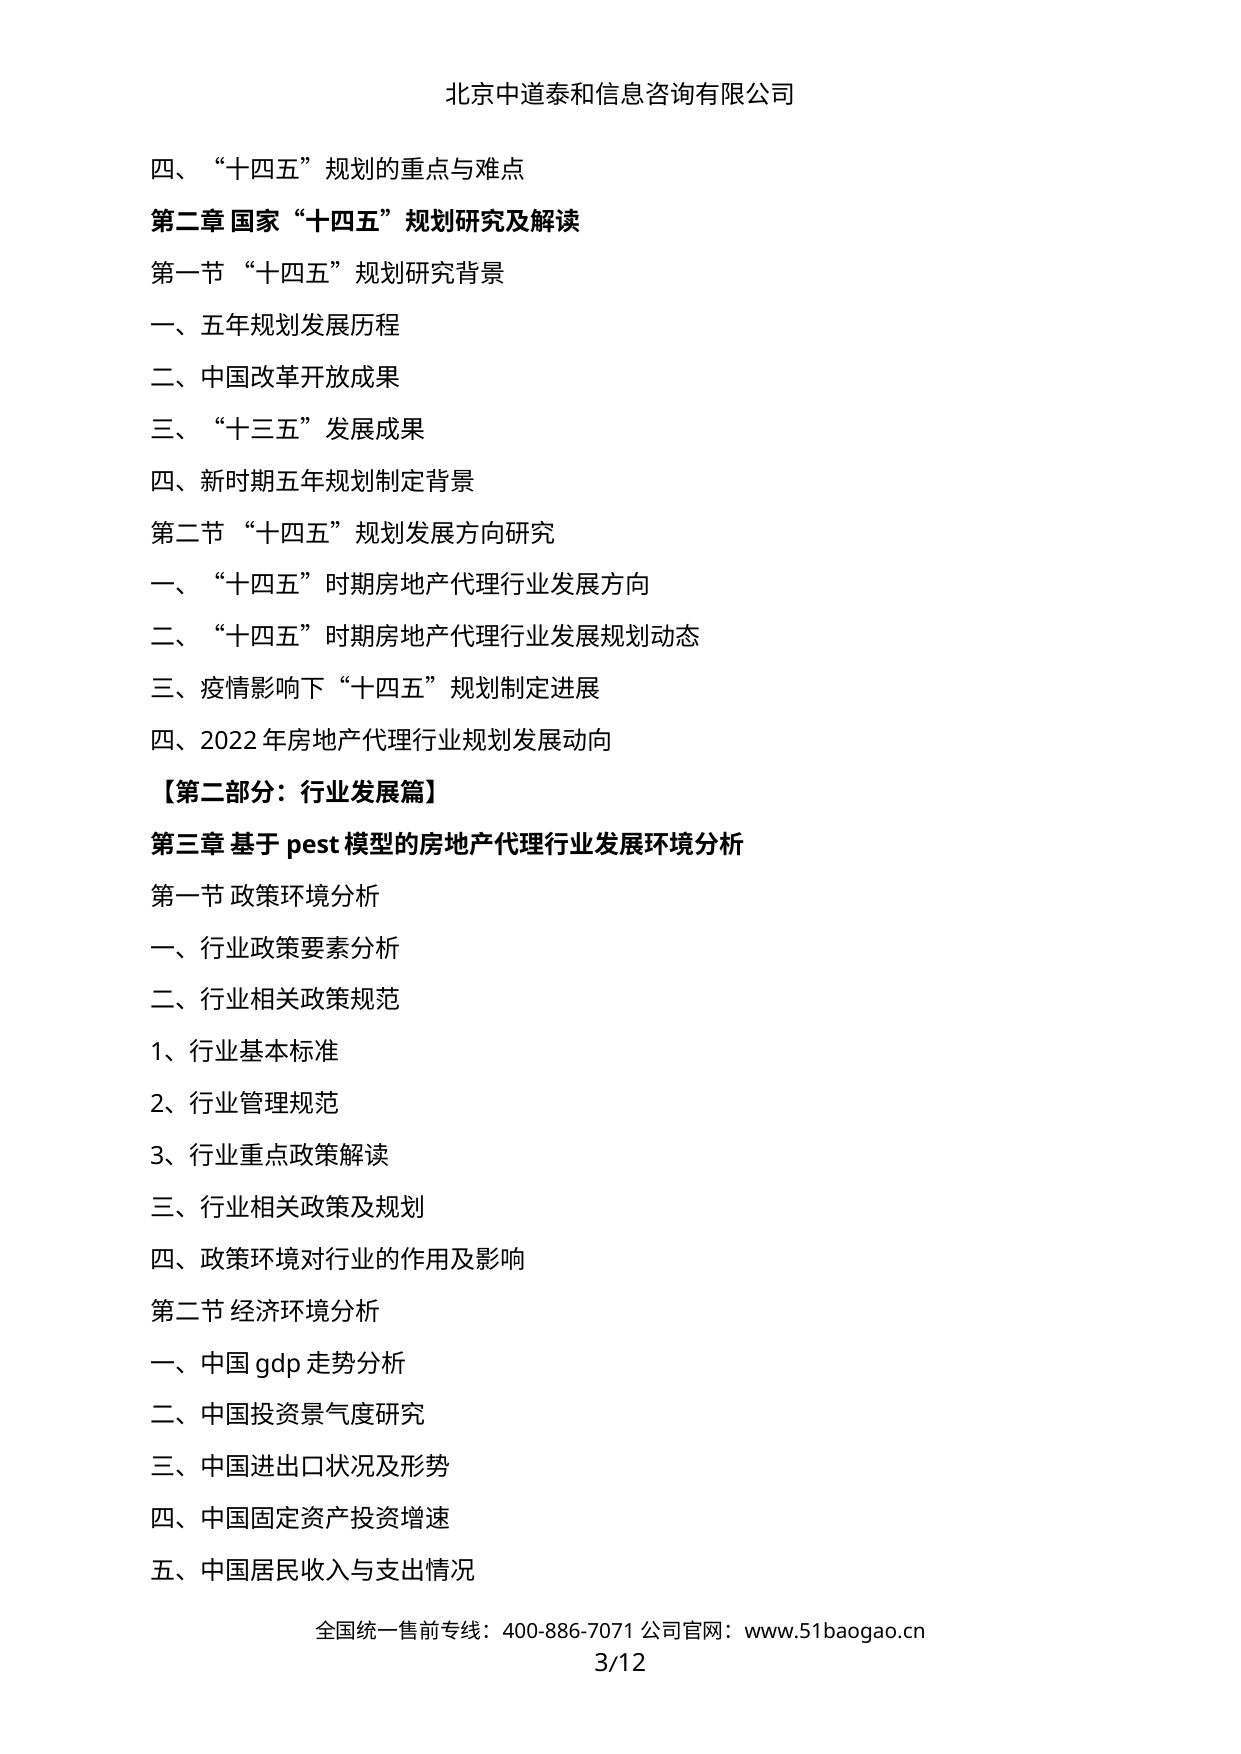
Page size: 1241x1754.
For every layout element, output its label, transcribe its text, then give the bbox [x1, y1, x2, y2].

text 第二节 “十四五”规划发展方向研究 [150, 513, 1090, 549]
text 第二节 经济环境分析 [150, 1291, 1090, 1327]
text 一、中国gdp走势分析 [150, 1343, 1090, 1379]
text 三、中国进出口状况及形势 [150, 1447, 1090, 1483]
text 第一节 政策环境分析 [150, 876, 1090, 912]
text 四、新时期五年规划制定背景 [150, 461, 1090, 497]
text 二、中国投资景气度研究 [150, 1395, 1090, 1431]
text 二、行业相关政策规范 [150, 980, 1090, 1016]
text 第一节 “十四五”规划研究背景 [150, 254, 1090, 290]
text 一、“十四五”时期房地产代理行业发展方向 [150, 565, 1090, 601]
text 2、行业管理规范 [150, 1084, 1090, 1120]
text 三、“十三五”发展成果 [150, 409, 1090, 446]
text 第二章 国家“十四五”规划研究及解读 [150, 202, 1090, 238]
text 【第二部分：行业发展篇】 [150, 772, 1090, 809]
text 二、“十四五”时期房地产代理行业发展规划动态 [150, 617, 1090, 653]
text 四、“十四五”规划的重点与难点 [150, 150, 1090, 186]
text 第三章 基于pest模型的房地产代理行业发展环境分析 [150, 824, 1090, 861]
text 三、行业相关政策及规划 [150, 1187, 1090, 1224]
text 四、中国固定资产投资增速 [150, 1499, 1090, 1535]
text 一、行业政策要素分析 [150, 928, 1090, 964]
text 1、行业基本标准 [150, 1032, 1090, 1068]
text 3、行业重点政策解读 [150, 1136, 1090, 1172]
text 五、中国居民收入与支出情况 [150, 1551, 1090, 1587]
text 四、政策环境对行业的作用及影响 [150, 1239, 1090, 1276]
text 四、2022年房地产代理行业规划发展动向 [150, 721, 1090, 757]
text 三、疫情影响下“十四五”规划制定进展 [150, 669, 1090, 705]
text 一、五年规划发展历程 [150, 306, 1090, 342]
text 二、中国改革开放成果 [150, 357, 1090, 394]
